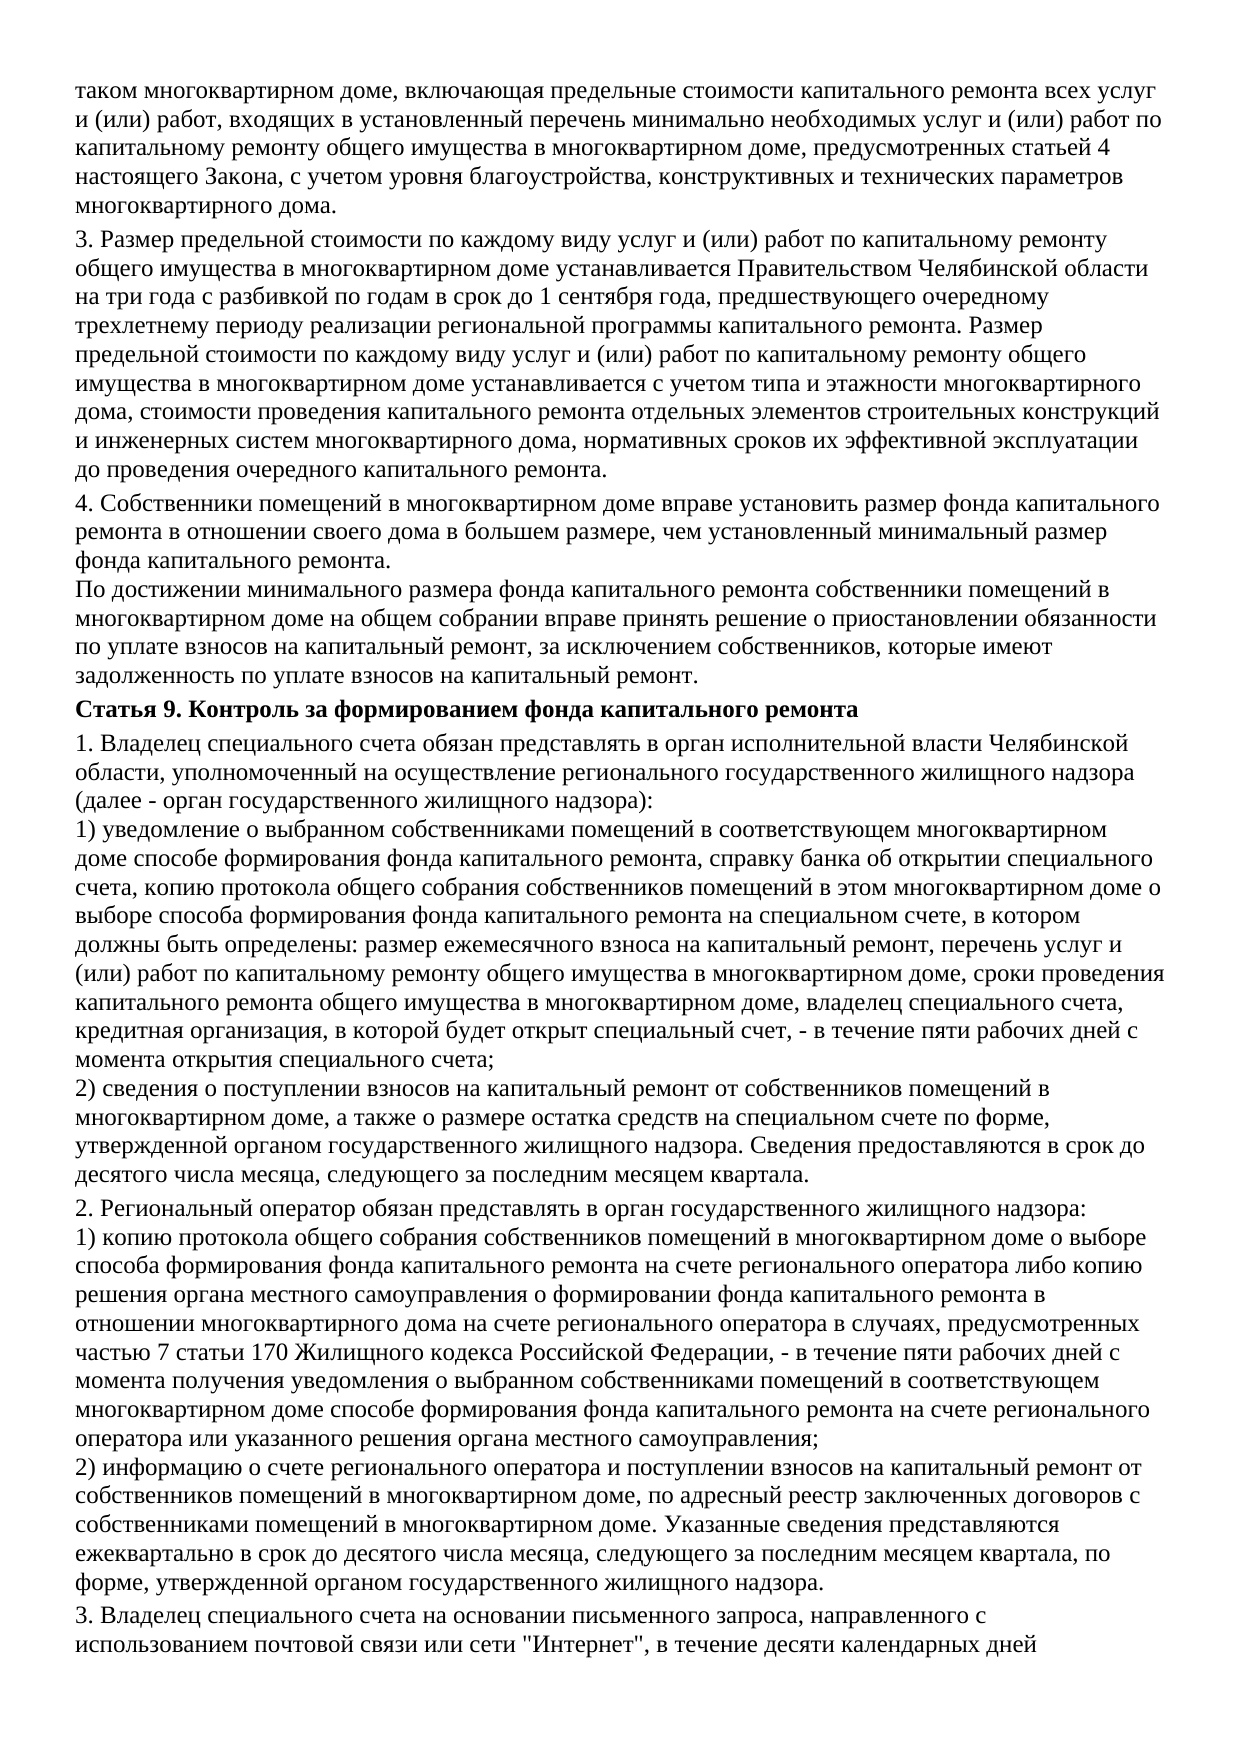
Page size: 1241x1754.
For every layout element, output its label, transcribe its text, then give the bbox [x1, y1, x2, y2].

text Статья 9. Контроль за формированием фонда капитального ремонта [75, 694, 1165, 723]
text 1. Владелец специального счета обязан представлять в орган исполнительной власти Челябинской области, уполномоченный на осуществление регионального государственного жилищного надзора (далее - орган государственного жилищного надзора): 1) уведомление о выбранном собственниками помещений в соответствующем многоквартирном доме способе формирования фонда капитального ремонта, справку банка об открытии специального счета, копию протокола общего собрания собственников помещений в этом многоквартирном доме о выборе способа формирования фонда капитального ремонта на специальном счете, в котором должны быть определены: размер ежемесячного взноса на капитальный ремонт, перечень услуг и (или) работ по капитальному ремонту общего имущества в многоквартирном доме, сроки проведения капитального ремонта общего имущества в многоквартирном доме, владелец специального счета, кредитная организация, в которой будет открыт специальный счет, - в течение пяти рабочих дней с момента открытия специального счета; 2) сведения о поступлении взносов на капитальный ремонт от собственников помещений в многоквартирном доме, а также о размере остатка средств на специальном счете по форме, утвержденной органом государственного жилищного надзора. Сведения предоставляются в срок до десятого числа месяца, следующего за последним месяцем квартала. [75, 728, 1165, 1188]
text 2. Региональный оператор обязан представлять в орган государственного жилищного надзора: 1) копию протокола общего собрания собственников помещений в многоквартирном доме о выборе способа формирования фонда капитального ремонта на счете регионального оператора либо копию решения органа местного самоуправления о формировании фонда капитального ремонта в отношении многоквартирного дома на счете регионального оператора в случаях, предусмотренных частью 7 статьи 170 Жилищного кодекса Российской Федерации, - в течение пяти рабочих дней с момента получения уведомления о выбранном собственниками помещений в соответствующем многоквартирном доме способе формирования фонда капитального ремонта на счете регионального оператора или указанного решения органа местного самоуправления; 2) информацию о счете регионального оператора и поступлении взносов на капитальный ремонт от собственников помещений в многоквартирном доме, по адресный реестр заключенных договоров с собственниками помещений в многоквартирном доме. Указанные сведения представляются ежеквартально в срок до десятого числа месяца, следующего за последним месяцем квартала, по форме, утвержденной органом государственного жилищного надзора. [75, 1193, 1165, 1596]
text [75, 1601, 1165, 1658]
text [75, 75, 1165, 219]
text 4. Собственники помещений в многоквартирном доме вправе установить размер фонда капитального ремонта в отношении своего дома в большем размере, чем установленный минимальный размер фонда капитального ремонта. По достижении минимального размера фонда капитального ремонта собственники помещений в многоквартирном доме на общем собрании вправе принять решение о приостановлении обязанности по уплате взносов на капитальный ремонт, за исключением собственников, которые имеют задолженность по уплате взносов на капитальный ремонт. [75, 488, 1165, 689]
text 3. Размер предельной стоимости по каждому виду услуг и (или) работ по капитальному ремонту общего имущества в многоквартирном доме устанавливается Правительством Челябинской области на три года с разбивкой по годам в срок до 1 сентября года, предшествующего очередному трехлетнему периоду реализации региональной программы капитального ремонта. Размер предельной стоимости по каждому виду услуг и (или) работ по капитальному ремонту общего имущества в многоквартирном доме устанавливается с учетом типа и этажности многоквартирного дома, стоимости проведения капитального ремонта отдельных элементов строительных конструкций и инженерных систем многоквартирного дома, нормативных сроков их эффективной эксплуатации до проведения очередного капитального ремонта. [75, 224, 1165, 483]
